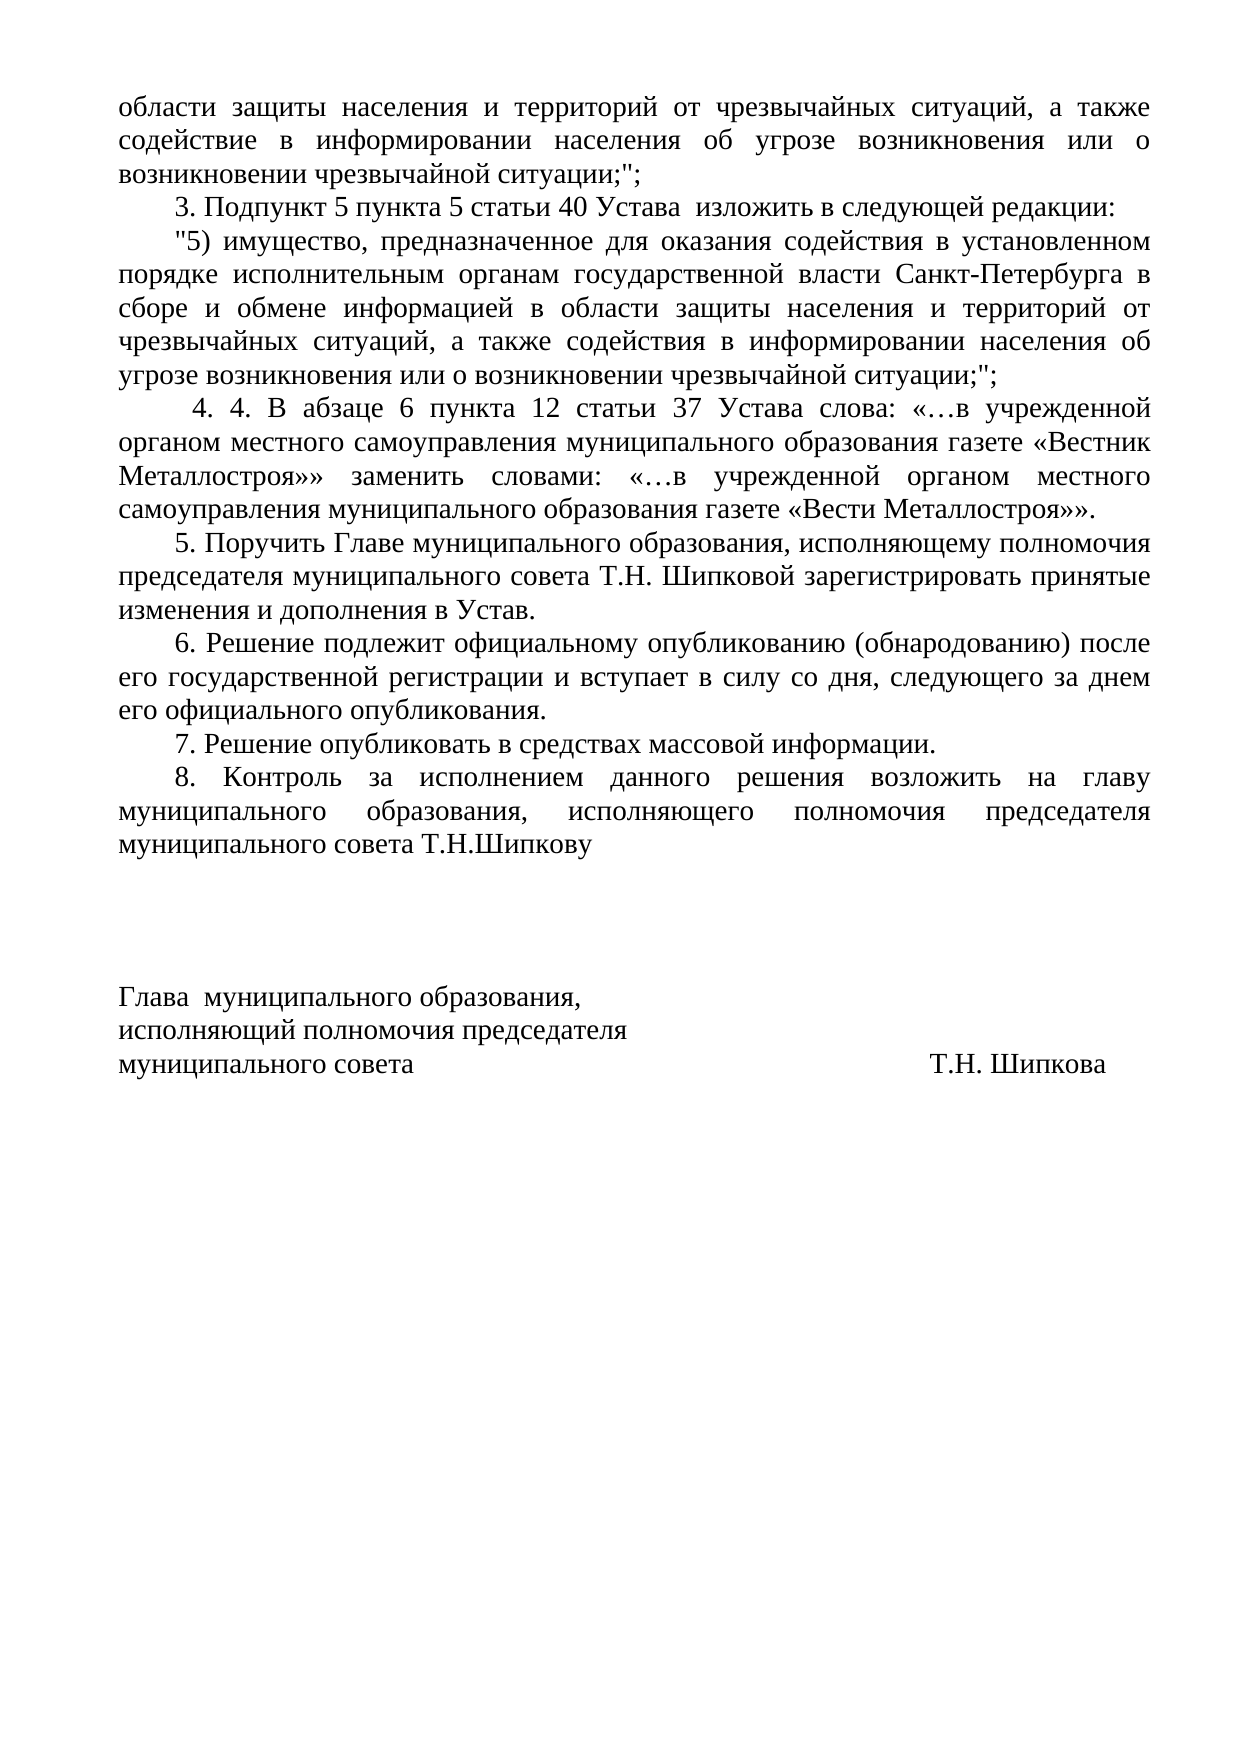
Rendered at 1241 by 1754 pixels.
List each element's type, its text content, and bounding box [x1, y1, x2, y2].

text 3. Подпункт 5 пункта 5 статьи 40 Устава изложить в следующей редакции: [118, 189, 1152, 223]
text Глава муниципального образования, [118, 979, 1152, 1012]
text 5. Поручить Главе муниципального образования, исполняющему полномочия председателя муниципального совета Т.Н. Шипковой зарегистрировать принятые изменения и дополнения в Устав. [118, 525, 1152, 625]
text "5) имущество, предназначенное для оказания содействия в установленном порядке исполнительным органам государственной власти Санкт-Петербурга в сборе и обмене информацией в области защиты населения и территорий от чрезвычайных ситуаций, а также содействия в информировании населения об угрозе возникновения или о возникновении чрезвычайной ситуации;"; [118, 223, 1152, 391]
text 8. Контроль за исполнением данного решения возложить на главу муниципального образования, исполняющего полномочия председателя муниципального совета Т.Н.Шипкову [118, 759, 1152, 860]
text исполняющий полномочия председателя [118, 1012, 1152, 1046]
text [118, 89, 1152, 189]
text муниципального совета Т.Н. Шипкова [118, 1046, 1152, 1079]
text 4. 4. В абзаце 6 пункта 12 статьи 37 Устава слова: «…в учрежденной органом местного самоуправления муниципального образования газете «Вестник Металлостроя»» заменить словами: «…в учрежденной органом местного самоуправления муниципального образования газете «Вести Металлостроя»». [118, 391, 1152, 525]
text 7. Решение опубликовать в средствах массовой информации. [118, 726, 1152, 759]
text 6. Решение подлежит официальному опубликованию (обнародованию) после его государственной регистрации и вступает в силу со дня, следующего за днем его официального опубликования. [118, 625, 1152, 726]
